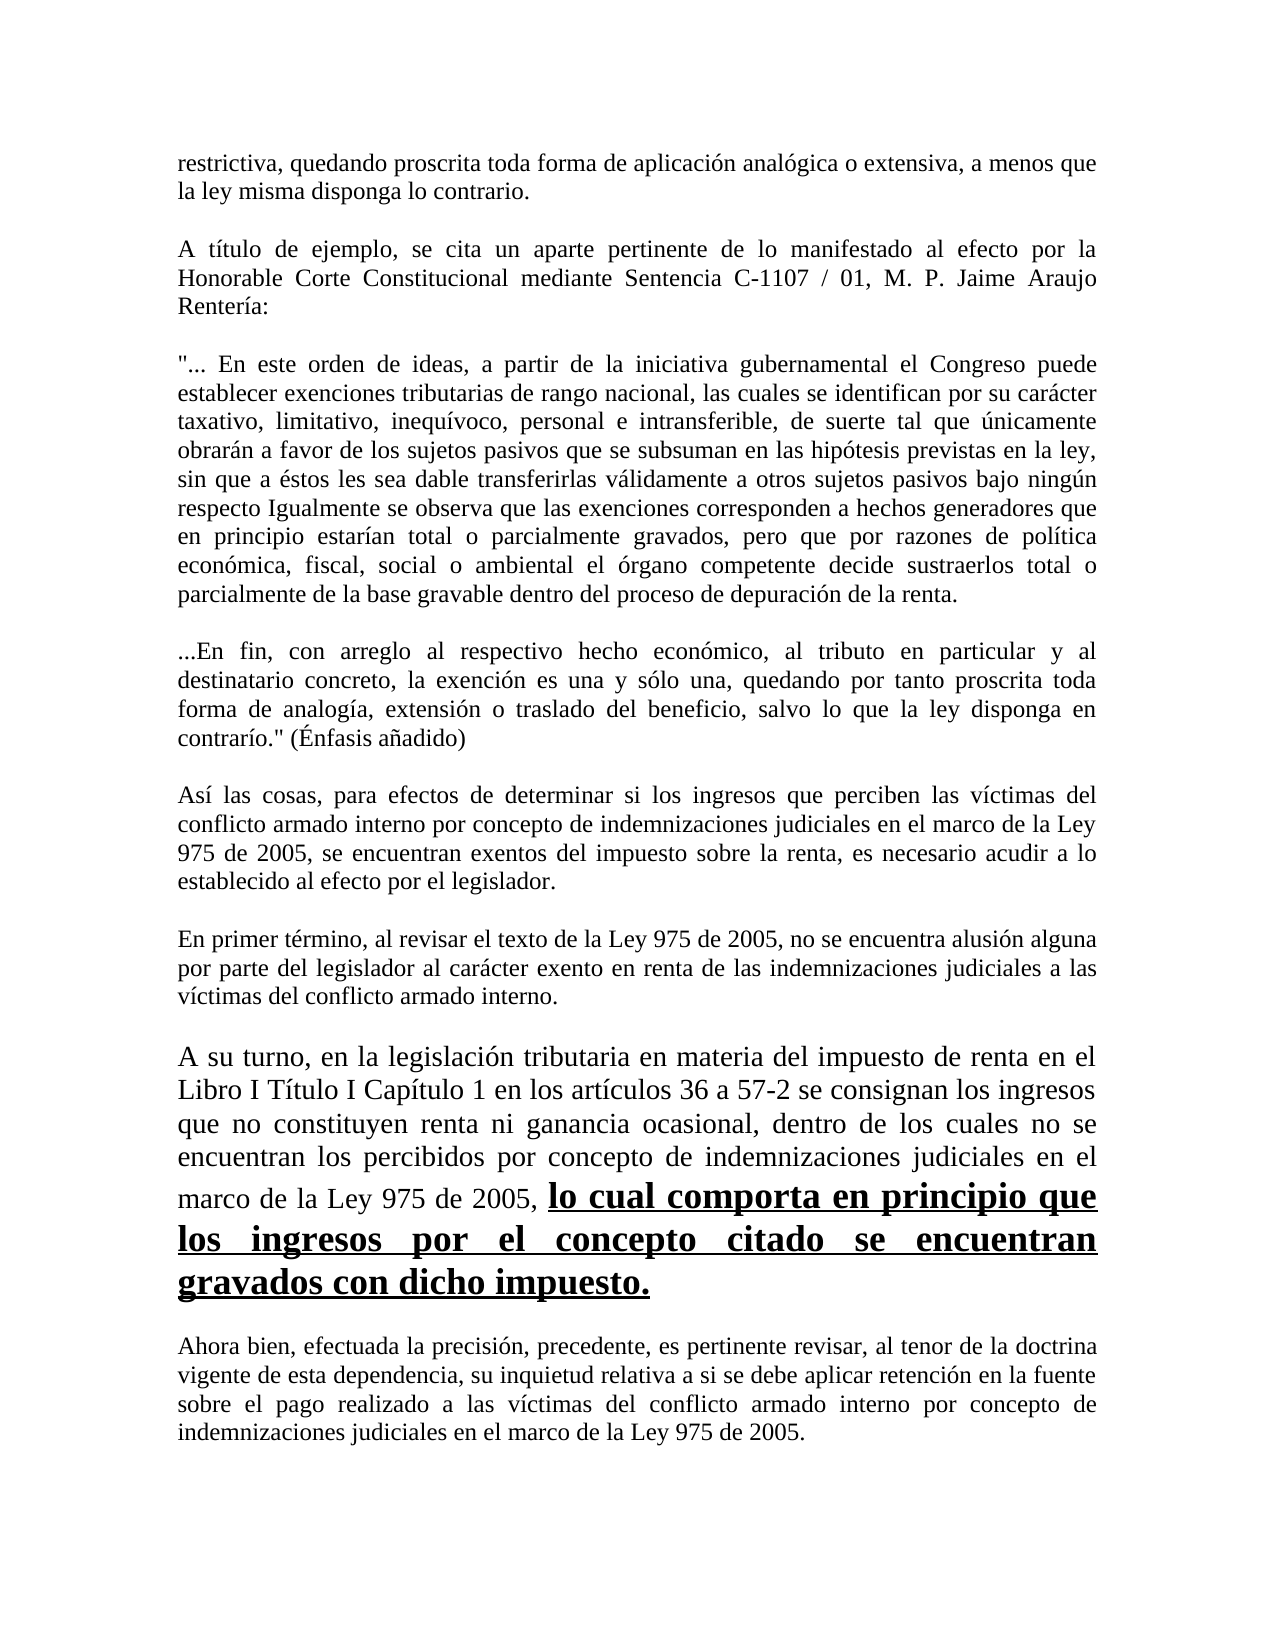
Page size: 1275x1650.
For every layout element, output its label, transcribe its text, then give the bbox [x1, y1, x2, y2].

text A su turno, en la legislación tributaria en materia del impuesto de renta en el Libro I Título I Capítulo 1 en los artículos 36 a 57-2 se consignan los ingresos que no constituyen renta ni ganancia ocasional, dentro de los cuales no se encuentran los percibidos por concepto de indemnizaciones judiciales en el marco de la Ley 975 de 2005, lo cual comporta en principio que los ingresos por el concepto citado se encuentran gravados con dicho impuesto. [177, 1039, 1098, 1253]
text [177, 148, 1098, 205]
text "... En este orden de ideas, a partir de la iniciativa gubernamental el Congreso puede establecer exenciones tributarias de rango nacional, las cuales se identifican por su carácter taxativo, limitativo, inequívoco, personal e intransferible, de suerte tal que únicamente obrarán a favor de los sujetos pasivos que se subsuman en las hipótesis previstas en la ley, sin que a éstos les sea dable transferirlas válidamente a otros sujetos pasivos bajo ningún respecto Igualmente se observa que las exenciones corresponden a hechos generadores que en principio estarían total o parcialmente gravados, pero que por razones de política económica, fiscal, social o ambiental el órgano competente decide sustraerlos total o parcialmente de la base gravable dentro del proceso de depuración de la renta. [177, 349, 1098, 608]
text Así las cosas, para efectos de determinar si los ingresos que perciben las víctimas del conflicto armado interno por concepto de indemnizaciones judiciales en el marco de la Ley 975 de 2005, se encuentran exentos del impuesto sobre la renta, es necesario acudir a lo establecido al efecto por el legislador. [177, 780, 1098, 895]
text A título de ejemplo, se cita un aparte pertinente de lo manifestado al efecto por la Honorable Corte Constitucional mediante Sentencia C-1107 / 01, M. P. Jaime Araujo Rentería: [177, 234, 1098, 320]
text Ahora bien, efectuada la precisión, precedente, es pertinente revisar, al tenor de la doctrina vigente de esta dependencia, su inquietud relativa a si se debe aplicar retención en la fuente sobre el pago realizado a las víctimas del conflicto armado interno por concepto de indemnizaciones judiciales en el marco de la Ley 975 de 2005. [177, 1331, 1098, 1446]
text A su turno, en la legislación tributaria en materia del impuesto de renta en el Libro I Título I Capítulo 1 en los artículos 36 a 57-2 se consignan los ingresos que no constituyen renta ni ganancia ocasional, dentro de los cuales no se encuentran los percibidos por concepto de indemnizaciones judiciales en el marco de la Ley 975 de 2005, lo cual comporta en principio que los ingresos por el concepto citado se encuentran gravados con dicho impuesto. [177, 1254, 1098, 1302]
text ...En fin, con arreglo al respectivo hecho económico, al tributo en particular y al destinatario concreto, la exención es una y sólo una, quedando por tanto proscrita toda forma de analogía, extensión o traslado del beneficio, salvo lo que la ley disponga en contrarío." (Énfasis añadido) [177, 636, 1098, 751]
text En primer término, al revisar el texto de la Ley 975 de 2005, no se encuentra alusión alguna por parte del legislador al carácter exento en renta de las indemnizaciones judiciales a las víctimas del conflicto armado interno. [177, 924, 1098, 1010]
